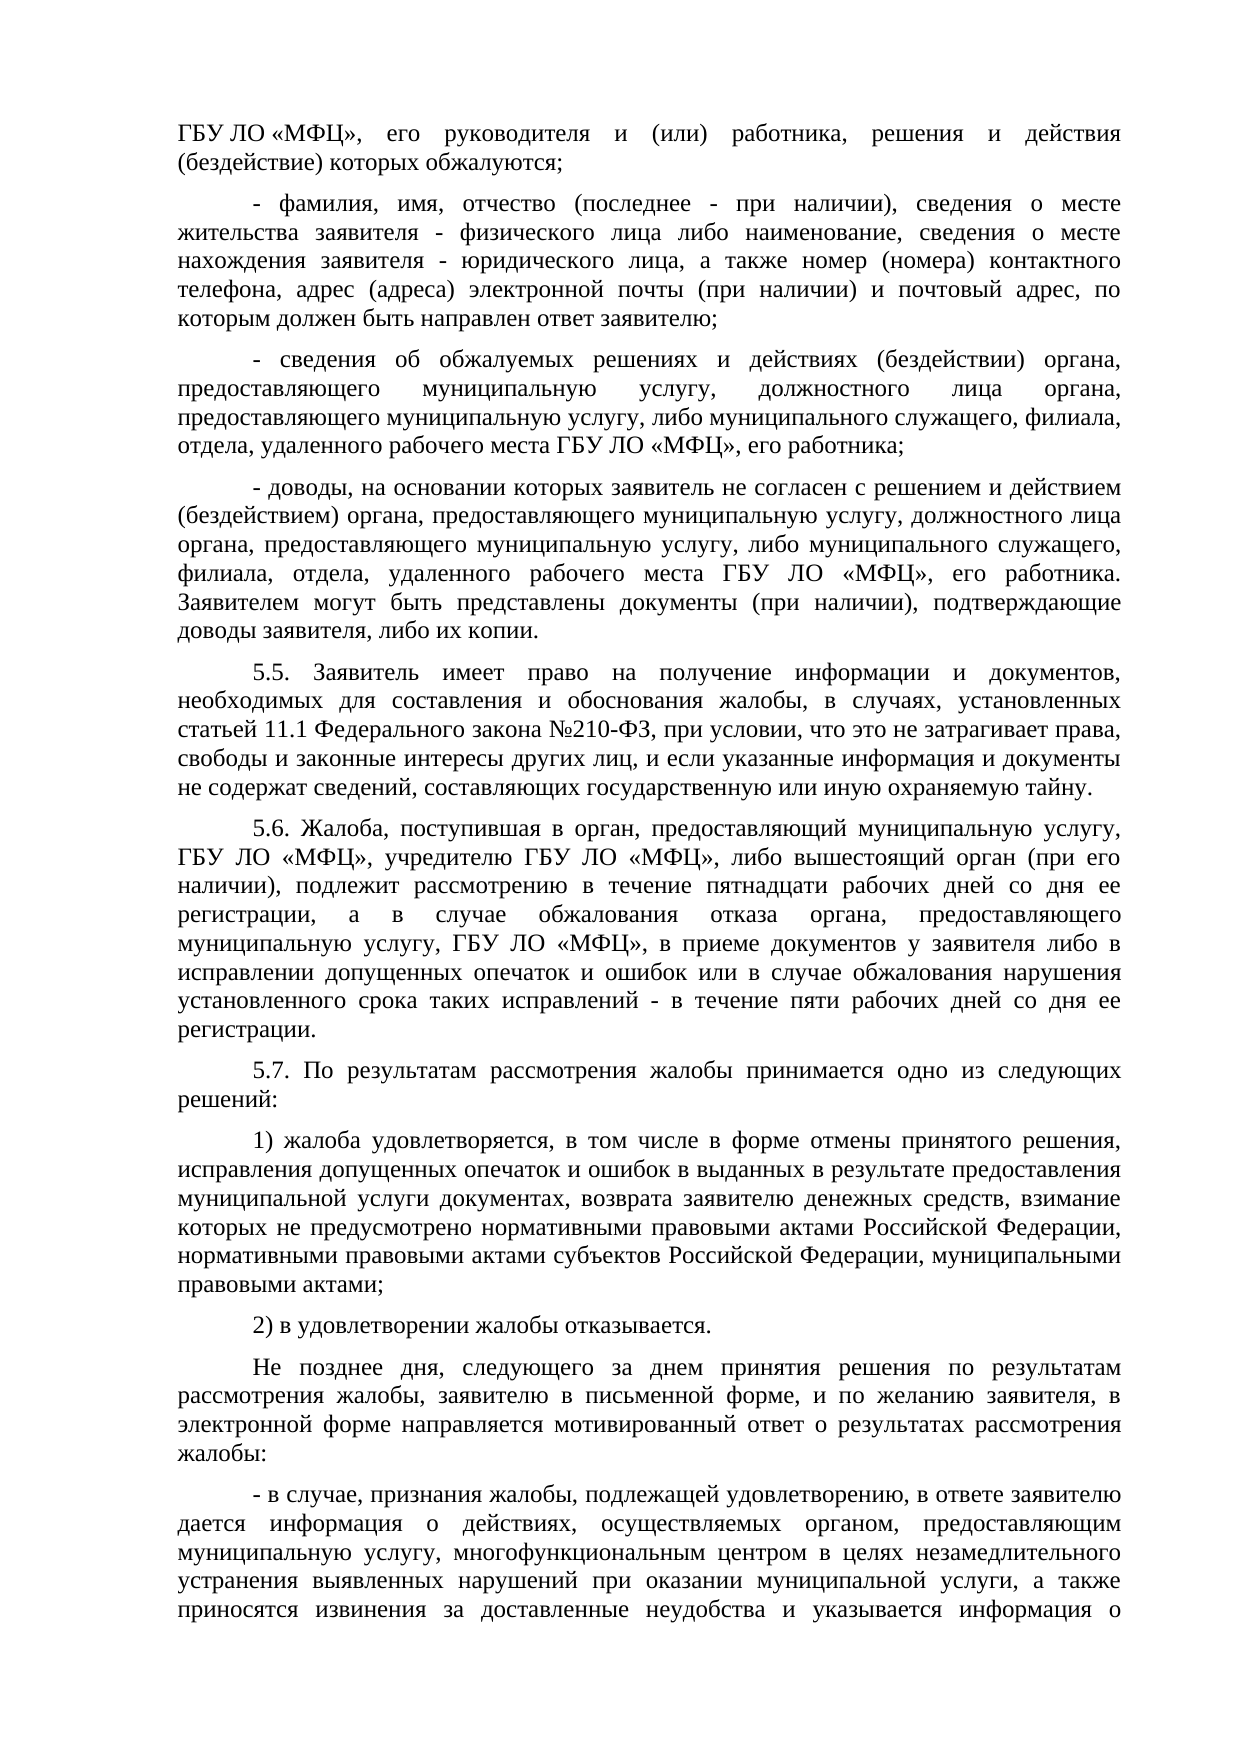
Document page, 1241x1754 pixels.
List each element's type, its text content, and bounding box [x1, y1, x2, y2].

text 5.7. По результатам рассмотрения жалобы принимается одно из следующих решений: [177, 1056, 1122, 1113]
text 5.5. Заявитель имеет право на получение информации и документов, необходимых для составления и обоснования жалобы, в случаях, установленных статьей 11.1 Федерального закона №210-ФЗ, при условии, что это не затрагивает права, свободы и законные интересы других лиц, и если указанные информация и документы не содержат сведений, составляющих государственную или иную охраняемую тайну. [177, 657, 1122, 801]
text 2) в удовлетворении жалобы отказывается. [177, 1311, 1122, 1339]
text - доводы, на основании которых заявитель не согласен с решением и действием (бездействием) органа, предоставляющего муниципальную услугу, должностного лица органа, предоставляющего муниципальную услугу, либо муниципального служащего, филиала, отдела, удаленного рабочего места ГБУ ЛО «МФЦ», его работника. Заявителем могут быть представлены документы (при наличии), подтверждающие доводы заявителя, либо их копии. [177, 472, 1122, 644]
text - сведения об обжалуемых решениях и действиях (бездействии) органа, предоставляющего муниципальную услугу, должностного лица органа, предоставляющего муниципальную услугу, либо муниципального служащего, филиала, отдела, удаленного рабочего места ГБУ ЛО «МФЦ», его работника; [177, 344, 1122, 459]
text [177, 1479, 1122, 1623]
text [177, 118, 1122, 176]
text Не позднее дня, следующего за днем принятия решения по результатам рассмотрения жалобы, заявителю в письменной форме, и по желанию заявителя, в электронной форме направляется мотивированный ответ о результатах рассмотрения жалобы: [177, 1352, 1122, 1467]
text 1) жалоба удовлетворяется, в том числе в форме отмены принятого решения, исправления допущенных опечаток и ошибок в выданных в результате предоставления муниципальной услуги документах, возврата заявителю денежных средств, взимание которых не предусмотрено нормативными правовыми актами Российской Федерации, нормативными правовыми актами субъектов Российской Федерации, муниципальными правовыми актами; [177, 1126, 1122, 1298]
text - фамилия, имя, отчество (последнее - при наличии), сведения о месте жительства заявителя - физического лица либо наименование, сведения о месте нахождения заявителя - юридического лица, а также номер (номера) контактного телефона, адрес (адреса) электронной почты (при наличии) и почтовый адрес, по которым должен быть направлен ответ заявителю; [177, 188, 1122, 332]
text 5.6. Жалоба, поступившая в орган, предоставляющий муниципальную услугу, ГБУ ЛО «МФЦ», учредителю ГБУ ЛО «МФЦ», либо вышестоящий орган (при его наличии), подлежит рассмотрению в течение пятнадцати рабочих дней со дня ее регистрации, а в случае обжалования отказа органа, предоставляющего муниципальную услугу, ГБУ ЛО «МФЦ», в приеме документов у заявителя либо в исправлении допущенных опечаток и ошибок или в случае обжалования нарушения установленного срока таких исправлений - в течение пяти рабочих дней со дня ее регистрации. [177, 813, 1122, 1043]
